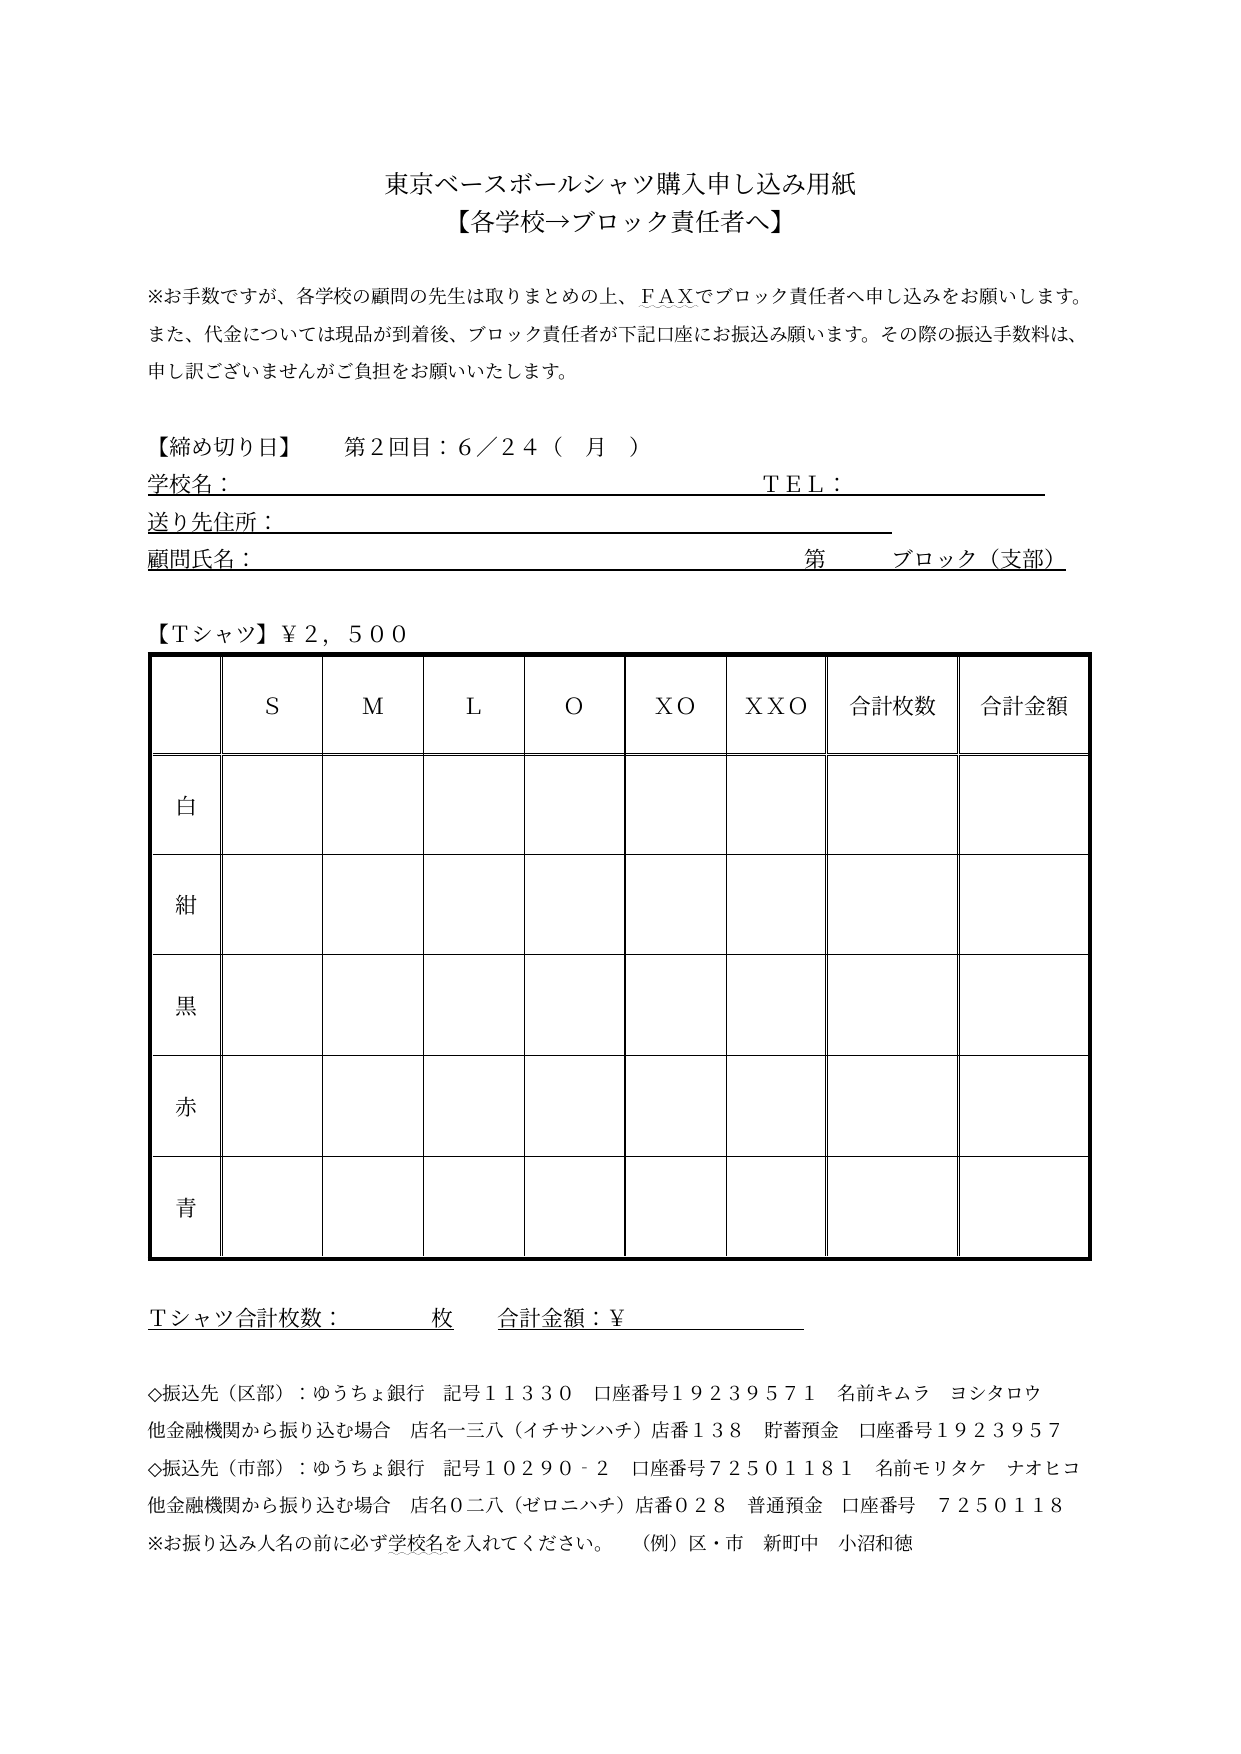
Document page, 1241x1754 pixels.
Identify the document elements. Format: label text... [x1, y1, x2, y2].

table_cell [828, 955, 957, 1055]
table_cell [223, 756, 322, 853]
table_cell [960, 955, 1088, 1055]
table_cell [323, 1157, 423, 1256]
table_cell [727, 1157, 825, 1256]
table_cell [223, 1056, 322, 1156]
table_cell [223, 955, 322, 1055]
table_header 合計枚数 [828, 657, 957, 753]
table_header Ｓ [223, 657, 322, 753]
table_header Ｍ [323, 657, 423, 753]
table_cell [323, 855, 423, 954]
table_cell [323, 1056, 423, 1156]
table_cell [525, 1056, 624, 1156]
table_cell [424, 1056, 524, 1156]
table_cell 白 [152, 756, 220, 853]
table_header Ｏ [525, 657, 624, 753]
text ※お振り込み人名の前に必ず学校名を入れてください。 （例）区・市 新町中 小沼和徳 [148, 1523, 1092, 1561]
text 送り先住所： [148, 502, 1092, 539]
text ※お手数ですが、各学校の顧問の先生は取りまとめの上、ＦＡＸでブロック責任者へ申し込みをお願いします。また、代金については現品が到着後、ブロック責任者が下記口座にお振込み願います。その際の振込手数料は、申し訳ございませんがご負担をお願いいたします。 [148, 277, 1092, 389]
table_cell [626, 1056, 726, 1156]
table_header ＸＸＯ [727, 657, 825, 753]
text 【各学校→ブロック責任者へ】 [148, 202, 1092, 239]
table_cell [626, 955, 726, 1055]
table_cell [828, 756, 957, 853]
table_cell [960, 756, 1088, 853]
table_cell [960, 855, 1088, 954]
text 【Ｔシャツ】￥２，５００ [148, 614, 1092, 652]
text 東京ベースボールシャツ購入申し込み用紙 [148, 164, 1092, 202]
table_cell [525, 1157, 624, 1256]
table_cell 紺 [152, 855, 220, 954]
text ◇振込先（市部）：ゆうちょ銀行 記号１０２９０‐２ 口座番号７２５０１１８１ 名前モリタケ ナオヒコ [148, 1448, 1092, 1486]
table_cell 赤 [152, 1056, 220, 1156]
text Ｔシャツ合計枚数： 枚 合計金額：￥ [148, 1298, 1092, 1336]
table_cell [960, 1056, 1088, 1156]
table_cell 黒 [152, 955, 220, 1055]
text 他金融機関から振り込む場合 店名０二八（ゼロニハチ）店番０２８ 普通預金 口座番号 ７２５０１１８ [148, 1486, 1092, 1523]
table_cell [727, 1056, 825, 1156]
table_cell [626, 756, 726, 853]
table_cell [727, 756, 825, 853]
table_cell [424, 756, 524, 853]
table_cell [727, 855, 825, 954]
table_cell [323, 955, 423, 1055]
text 【締め切り日】 第２回目：６／２４（ 月 ） [148, 427, 1092, 464]
table_cell [828, 855, 957, 954]
table_cell [525, 955, 624, 1055]
table_cell [525, 756, 624, 853]
table_cell [223, 855, 322, 954]
table_cell [424, 855, 524, 954]
table_cell [626, 855, 726, 954]
table_header ＸＯ [626, 657, 726, 753]
table_cell [960, 1157, 1088, 1256]
table_cell [323, 756, 423, 853]
table_cell [828, 1157, 957, 1256]
table_cell [424, 955, 524, 1055]
text 顧問氏名： 第 ブロック（支部） [148, 539, 1092, 577]
table_cell [525, 855, 624, 954]
text 他金融機関から振り込む場合 店名一三八（イチサンハチ）店番１３８ 貯蓄預金 口座番号１９２３９５７ [148, 1411, 1092, 1448]
table_cell [727, 955, 825, 1055]
table_cell 青 [152, 1157, 220, 1256]
table_header 合計金額 [960, 657, 1088, 753]
table_cell [828, 1056, 957, 1156]
text ◇振込先（区部）：ゆうちょ銀行 記号１１３３０ 口座番号１９２３９５７１ 名前キムラ ヨシタロウ [148, 1373, 1092, 1411]
table_cell [626, 1157, 726, 1256]
table_header Ｌ [424, 657, 524, 753]
table_header [152, 657, 220, 753]
table_cell [424, 1157, 524, 1256]
text 学校名： ＴＥＬ： [148, 464, 1092, 502]
table_cell [223, 1157, 322, 1256]
